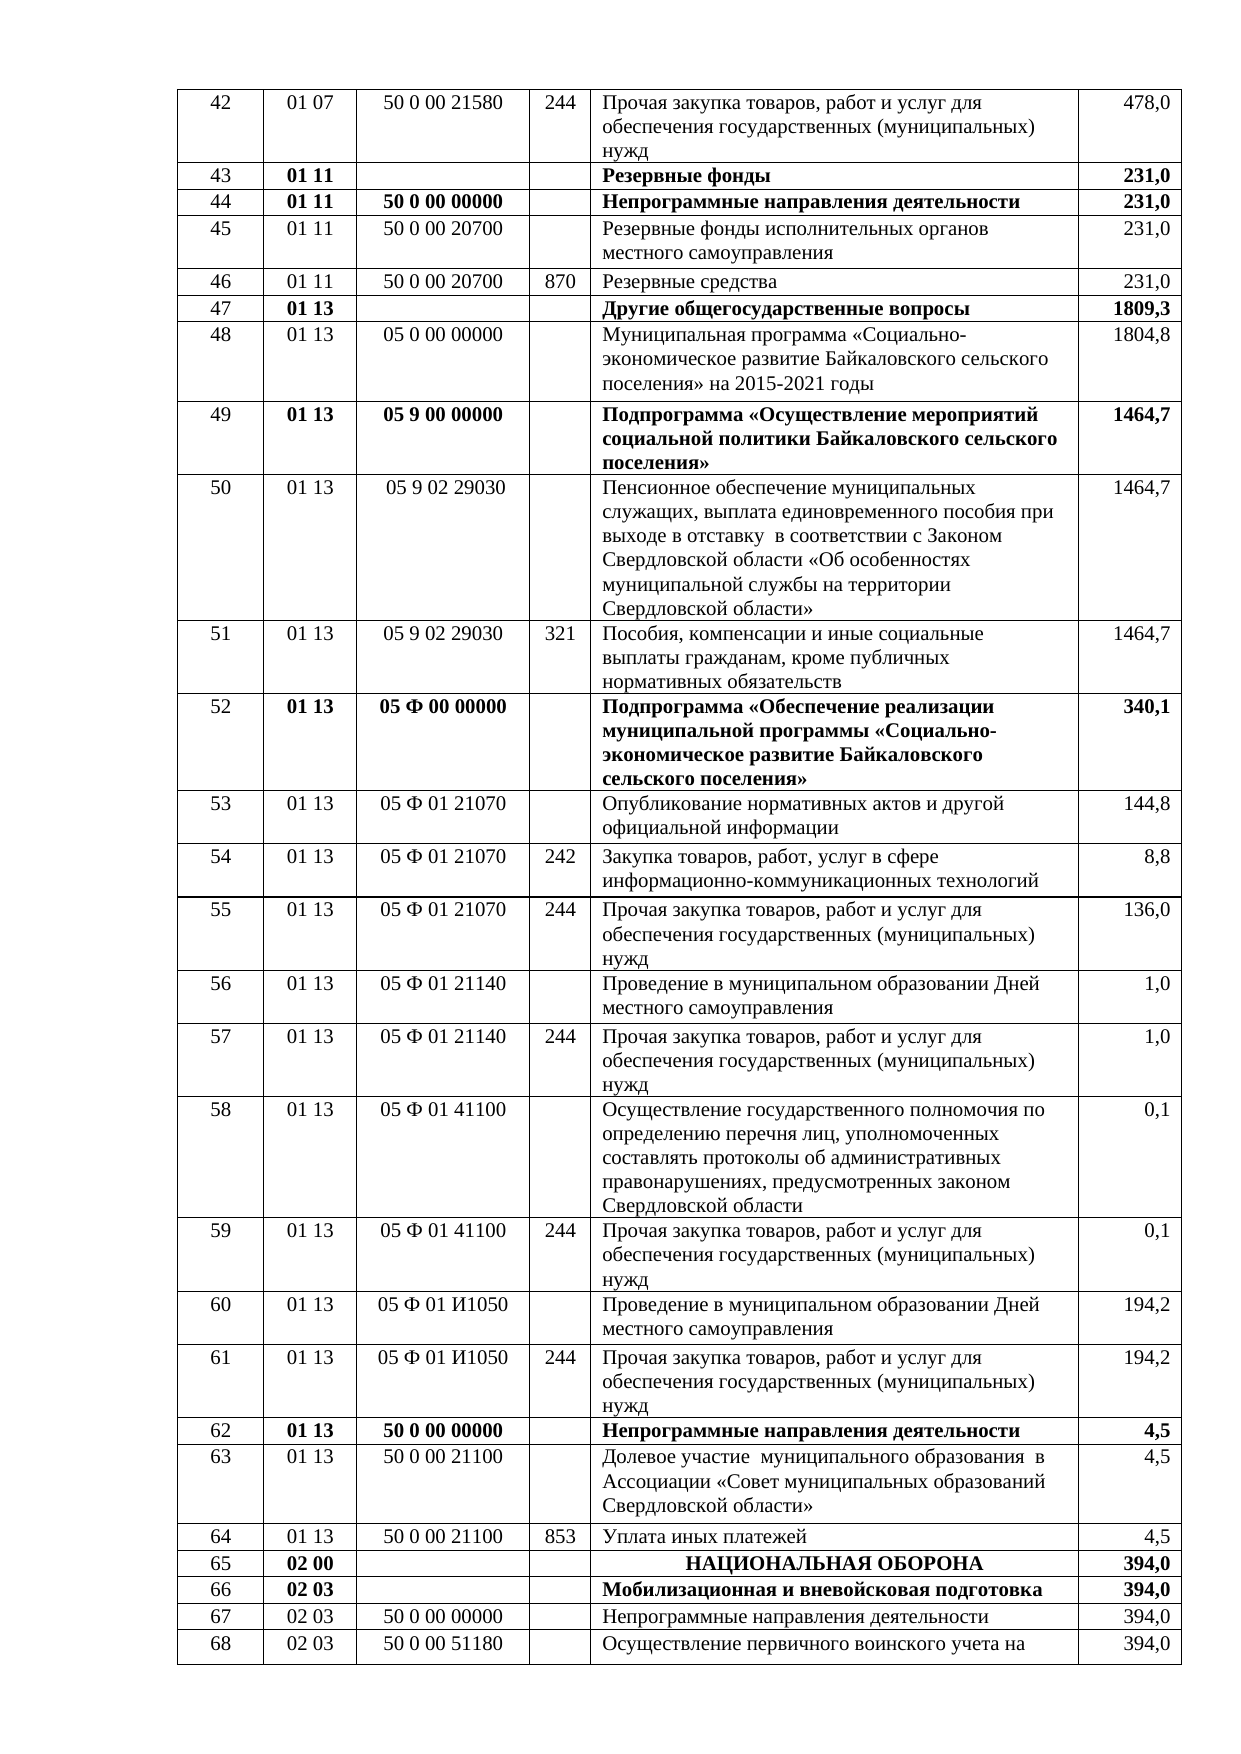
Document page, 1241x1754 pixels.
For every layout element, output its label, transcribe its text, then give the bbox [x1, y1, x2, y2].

table_cell [530, 1604, 590, 1629]
table_cell 244 [530, 1345, 590, 1417]
table_cell 50 0 00 21100 [357, 1524, 529, 1550]
table_cell 66 [178, 1577, 263, 1603]
table_cell 55 [178, 898, 263, 969]
table_cell 05 9 02 29030 [357, 621, 529, 693]
table_cell Подпрограмма «Осуществление мероприятий социальной политики Байкаловского сельского поселения» [591, 402, 1078, 474]
table_cell [530, 971, 590, 1023]
table_cell 47 [178, 296, 263, 321]
table_cell Прочая закупка товаров, работ и услуг для обеспечения государственных (муниципальных) нужд [591, 1024, 1078, 1096]
table_cell [357, 1551, 529, 1576]
table_cell 50 0 00 21580 [357, 90, 529, 162]
table_cell 44 [178, 190, 263, 215]
table_cell Резервные фонды [591, 163, 1078, 188]
table_cell 05 Ф 01 21070 [357, 791, 529, 843]
table_cell 02 03 [264, 1630, 356, 1664]
table_cell [530, 1292, 590, 1344]
table_cell [530, 402, 590, 474]
table_cell 4,5 [1079, 1445, 1181, 1523]
table_cell 01 13 [264, 621, 356, 693]
table_cell 340,1 [1079, 694, 1181, 790]
table_cell 48 [178, 322, 263, 401]
table_cell 01 13 [264, 402, 356, 474]
table_cell 231,0 [1079, 269, 1181, 295]
table_cell 244 [530, 1024, 590, 1096]
table_cell 54 [178, 844, 263, 896]
table_cell 231,0 [1079, 190, 1181, 215]
table_cell 01 13 [264, 1445, 356, 1523]
table_cell Долевое участие муниципального образования в Ассоциации «Совет муниципальных образований Свердловской области» [591, 1445, 1078, 1523]
table_cell 05 Ф 01 41100 [357, 1218, 529, 1291]
table_cell 46 [178, 269, 263, 295]
table_cell 231,0 [1079, 163, 1181, 188]
table_cell 50 0 00 20700 [357, 269, 529, 295]
table_cell 63 [178, 1445, 263, 1523]
table_cell 242 [530, 844, 590, 896]
table_cell Резервные средства [591, 269, 1078, 295]
table_cell 1,0 [1079, 1024, 1181, 1096]
table_cell 01 11 [264, 190, 356, 215]
table_cell 05 Ф 01 21070 [357, 844, 529, 896]
table_cell Прочая закупка товаров, работ и услуг для обеспечения государственных (муниципальных) нужд [591, 1218, 1078, 1291]
table_cell Муниципальная программа «Социально-экономическое развитие Байкаловского сельского поселения» на 2015-2021 годы [591, 322, 1078, 401]
table_cell [530, 1577, 590, 1603]
table_cell Непрограммные направления деятельности [591, 1418, 1078, 1443]
table_cell [357, 1577, 529, 1603]
table_cell 244 [530, 1218, 590, 1291]
table_cell [530, 791, 590, 843]
table_cell 67 [178, 1604, 263, 1629]
table_cell 1464,7 [1079, 475, 1181, 619]
table_cell 01 13 [264, 475, 356, 619]
table_cell [530, 1445, 590, 1523]
table_cell 01 13 [264, 1218, 356, 1291]
table_cell 05 Ф 00 00000 [357, 694, 529, 790]
table_cell [530, 1418, 590, 1443]
table_cell 244 [530, 90, 590, 162]
table_cell 01 13 [264, 791, 356, 843]
table_cell 50 0 00 00000 [357, 190, 529, 215]
table_cell 194,2 [1079, 1345, 1181, 1417]
table_cell 05 Ф 01 21070 [357, 898, 529, 969]
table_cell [591, 1630, 1078, 1664]
table_cell 1804,8 [1079, 322, 1181, 401]
table_cell 49 [178, 402, 263, 474]
table_cell 50 0 00 20700 [357, 216, 529, 268]
table_cell 1,0 [1079, 971, 1181, 1023]
table_cell 394,0 [1079, 1630, 1181, 1664]
table_cell 853 [530, 1524, 590, 1550]
table_cell [530, 1097, 590, 1217]
table_cell 144,8 [1079, 791, 1181, 843]
table_cell Закупка товаров, работ, услуг в сфере информационно-коммуникационных технологий [591, 844, 1078, 896]
table_cell 50 0 00 21100 [357, 1445, 529, 1523]
table_cell 394,0 [1079, 1604, 1181, 1629]
table_cell 8,8 [1079, 844, 1181, 896]
table_cell 62 [178, 1418, 263, 1443]
table_cell Осуществление государственного полномочия по определению перечня лиц, уполномоченных составлять протоколы об административных правонарушениях, предусмотренных законом Свердловской области [591, 1097, 1078, 1217]
table_cell 194,2 [1079, 1292, 1181, 1344]
table_cell 01 13 [264, 322, 356, 401]
table_cell 01 13 [264, 694, 356, 790]
table_cell 57 [178, 1024, 263, 1096]
table_cell Опубликование нормативных актов и другой официальной информации [591, 791, 1078, 843]
table_cell 60 [178, 1292, 263, 1344]
table_cell [530, 216, 590, 268]
table_cell 0,1 [1079, 1097, 1181, 1217]
table_cell Другие общегосударственные вопросы [591, 296, 1078, 321]
table_cell НАЦИОНАЛЬНАЯ ОБОРОНА [591, 1551, 1078, 1576]
table_cell 61 [178, 1345, 263, 1417]
table_cell 01 13 [264, 1418, 356, 1443]
table_cell 02 03 [264, 1604, 356, 1629]
table_cell 02 03 [264, 1577, 356, 1603]
table_cell 01 13 [264, 1097, 356, 1217]
table_cell 50 0 00 00000 [357, 1604, 529, 1629]
table_cell 50 0 00 00000 [357, 1418, 529, 1443]
table_cell 01 13 [264, 844, 356, 896]
table_cell 1809,3 [1079, 296, 1181, 321]
table_cell [530, 163, 590, 188]
table_cell 50 0 00 51180 [357, 1630, 529, 1664]
table_cell 01 13 [264, 1345, 356, 1417]
table_cell 68 [178, 1630, 263, 1664]
table_cell [530, 475, 590, 619]
table_cell 45 [178, 216, 263, 268]
table_cell Прочая закупка товаров, работ и услуг для обеспечения государственных (муниципальных) нужд [591, 1345, 1078, 1417]
table_cell 01 11 [264, 269, 356, 295]
table_cell [530, 322, 590, 401]
table_cell 01 13 [264, 898, 356, 969]
table_cell 51 [178, 621, 263, 693]
table_cell Непрограммные направления деятельности [591, 1604, 1078, 1629]
table_cell 01 13 [264, 1024, 356, 1096]
table_cell [530, 190, 590, 215]
table_cell 1464,7 [1079, 621, 1181, 693]
table_cell 01 13 [264, 971, 356, 1023]
table_cell Проведение в муниципальном образовании Дней местного самоуправления [591, 1292, 1078, 1344]
table_cell [357, 296, 529, 321]
table_cell 4,5 [1079, 1418, 1181, 1443]
table_cell 05 9 02 29030 [357, 475, 529, 619]
table_cell 231,0 [1079, 216, 1181, 268]
table_cell Мобилизационная и вневойсковая подготовка [591, 1577, 1078, 1603]
table_cell 394,0 [1079, 1551, 1181, 1576]
table_cell 53 [178, 791, 263, 843]
table_cell 01 13 [264, 1524, 356, 1550]
table_cell [530, 694, 590, 790]
table_cell [530, 1551, 590, 1576]
table_cell 65 [178, 1551, 263, 1576]
table_cell 52 [178, 694, 263, 790]
table_cell Уплата иных платежей [591, 1524, 1078, 1550]
table_cell [357, 163, 529, 188]
table_cell 870 [530, 269, 590, 295]
table_cell 01 11 [264, 216, 356, 268]
table_cell Пенсионное обеспечение муниципальных служащих, выплата единовременного пособия при выходе в отставку в соответствии с Законом Свердловской области «Об особенностях муниципальной службы на территории Свердловской области» [591, 475, 1078, 619]
table_cell Проведение в муниципальном образовании Дней местного самоуправления [591, 971, 1078, 1023]
table_cell 64 [178, 1524, 263, 1550]
table_cell 478,0 [1079, 90, 1181, 162]
table_cell 05 Ф 01 41100 [357, 1097, 529, 1217]
table_cell 321 [530, 621, 590, 693]
table_cell Пособия, компенсации и иные социальные выплаты гражданам, кроме публичных нормативных обязательств [591, 621, 1078, 693]
table_cell 01 07 [264, 90, 356, 162]
table_cell [530, 1630, 590, 1664]
table_cell Резервные фонды исполнительных органов местного самоуправления [591, 216, 1078, 268]
table_cell 244 [530, 898, 590, 969]
table_cell 42 [178, 90, 263, 162]
table_cell 05 Ф 01 И1050 [357, 1292, 529, 1344]
table_cell 01 11 [264, 163, 356, 188]
table_cell 56 [178, 971, 263, 1023]
table_cell [530, 296, 590, 321]
table_cell 394,0 [1079, 1577, 1181, 1603]
table_cell 05 9 00 00000 [357, 402, 529, 474]
table_cell Прочая закупка товаров, работ и услуг для обеспечения государственных (муниципальных) нужд [591, 90, 1078, 162]
table_cell Непрограммные направления деятельности [591, 190, 1078, 215]
table_cell 02 00 [264, 1551, 356, 1576]
table_cell 05 Ф 01 И1050 [357, 1345, 529, 1417]
table_cell Прочая закупка товаров, работ и услуг для обеспечения государственных (муниципальных) нужд [591, 898, 1078, 969]
table_cell 01 13 [264, 296, 356, 321]
table_cell 136,0 [1079, 898, 1181, 969]
table_cell 0,1 [1079, 1218, 1181, 1291]
table_cell 05 0 00 00000 [357, 322, 529, 401]
table_cell 05 Ф 01 21140 [357, 971, 529, 1023]
table_cell 05 Ф 01 21140 [357, 1024, 529, 1096]
table_cell 01 13 [264, 1292, 356, 1344]
table_cell 59 [178, 1218, 263, 1291]
table_cell Подпрограмма «Обеспечение реализации муниципальной программы «Социально-экономическое развитие Байкаловского сельского поселения» [591, 694, 1078, 790]
table_cell 4,5 [1079, 1524, 1181, 1550]
table_cell 50 [178, 475, 263, 619]
table_cell 43 [178, 163, 263, 188]
table_cell 58 [178, 1097, 263, 1217]
table_cell 1464,7 [1079, 402, 1181, 474]
